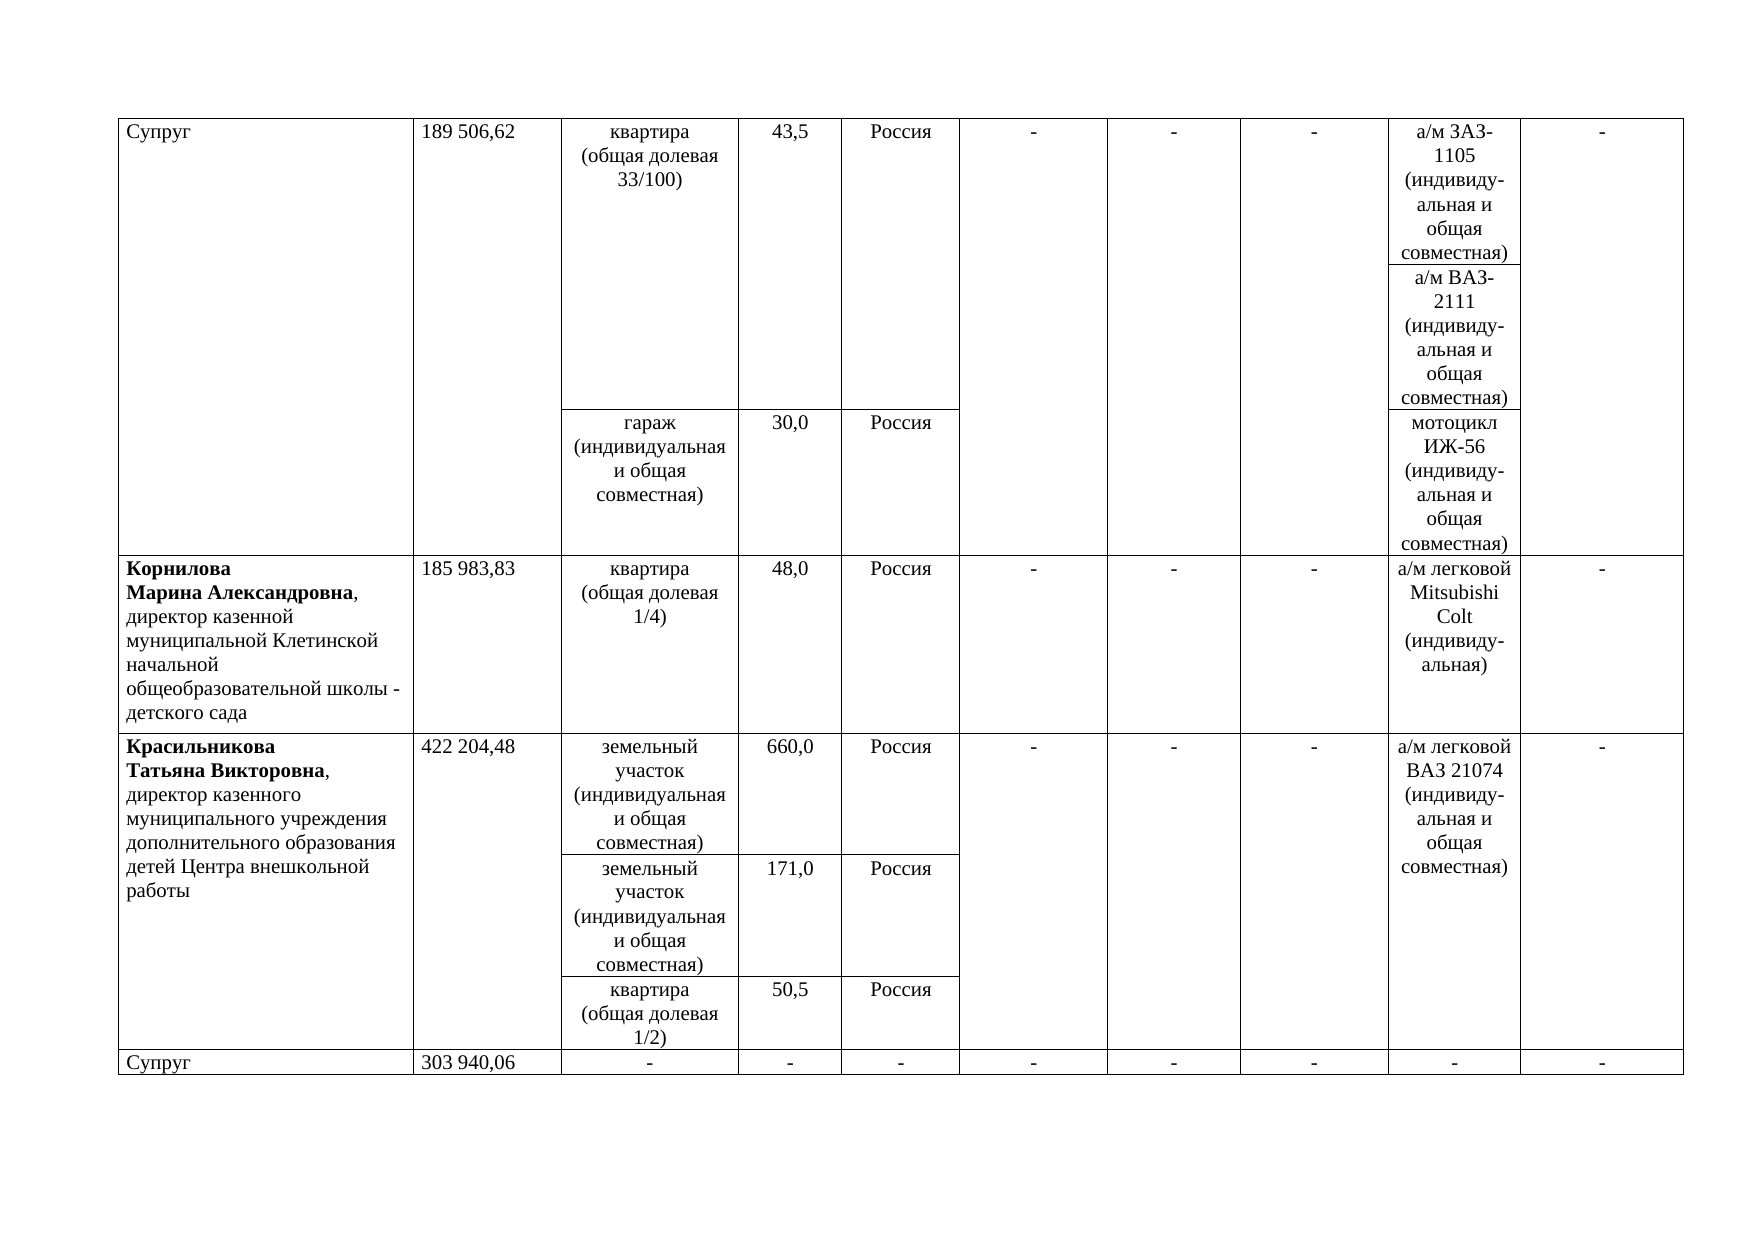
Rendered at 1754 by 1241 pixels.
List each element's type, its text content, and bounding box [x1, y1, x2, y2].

table_cell - [739, 1050, 841, 1074]
table_cell земельный участок (индивидуальная и общая совместная) [562, 855, 738, 976]
table_cell а/м ВАЗ-2111 (индивиду-альная и общая совместная) [1389, 265, 1520, 409]
table_cell - [1241, 734, 1388, 1049]
table_cell 185 983,83 [414, 556, 561, 733]
table_cell - [1521, 734, 1683, 1049]
table_cell - [842, 1050, 959, 1074]
table_cell Супруг [119, 1050, 413, 1074]
table_cell - [960, 734, 1107, 1049]
table_cell 660,0 [739, 734, 841, 854]
table_cell Корнилова Марина Александровна, директор казенной муниципальной Клетинской начальной общеобразовательной школы - детского сада [119, 556, 413, 733]
table_cell 189 506,62 [414, 119, 561, 554]
table_cell - [1241, 1050, 1388, 1074]
table_cell квартира (общая долевая 1/2) [562, 977, 738, 1049]
table_cell - [960, 1050, 1107, 1074]
table_cell 422 204,48 [414, 734, 561, 1049]
table_cell мотоцикл ИЖ-56 (индивиду-альная и общая совместная) [1389, 410, 1520, 554]
table_cell Супруг [119, 119, 413, 554]
table_cell - [1521, 119, 1683, 554]
table_cell - [1389, 1050, 1520, 1074]
table_cell Россия [842, 119, 959, 409]
table_cell Россия [842, 734, 959, 854]
table_cell - [1108, 556, 1240, 733]
table_cell Россия [842, 410, 959, 554]
table_cell - [1108, 1050, 1240, 1074]
table_cell - [960, 119, 1107, 554]
table_cell гараж (индивидуальная и общая совместная) [562, 410, 738, 554]
table_cell 30,0 [739, 410, 841, 554]
table_cell Россия [842, 556, 959, 733]
table_cell - [1521, 556, 1683, 733]
table_cell - [1108, 119, 1240, 554]
table_cell 48,0 [739, 556, 841, 733]
table_cell а/м легковой Mitsubishi Colt (индивиду-альная) [1389, 556, 1520, 733]
table_cell 303 940,06 [414, 1050, 561, 1074]
table_cell - [1521, 1050, 1683, 1074]
table_cell 43,5 [739, 119, 841, 409]
table_cell Красильникова Татьяна Викторовна, директор казенного муниципального учреждения дополнительного образования детей Центра внешкольной работы [119, 734, 413, 1049]
table_cell - [1241, 119, 1388, 554]
table_cell - [1241, 556, 1388, 733]
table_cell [562, 119, 738, 409]
table_cell Россия [842, 855, 959, 976]
table_cell 50,5 [739, 977, 841, 1049]
table_cell а/м ЗАЗ-1105 (индивиду-альная и общая совместная) [1389, 119, 1520, 264]
table_cell - [960, 556, 1107, 733]
table_cell 171,0 [739, 855, 841, 976]
table_cell квартира (общая долевая 1/4) [562, 556, 738, 733]
table_cell - [1108, 734, 1240, 1049]
table_cell Россия [842, 977, 959, 1049]
table_cell земельный участок (индивидуальная и общая совместная) [562, 734, 738, 854]
table_cell - [562, 1050, 738, 1074]
table_cell а/м легковой ВАЗ 21074 (индивиду-альная и общая совместная) [1389, 734, 1520, 1049]
